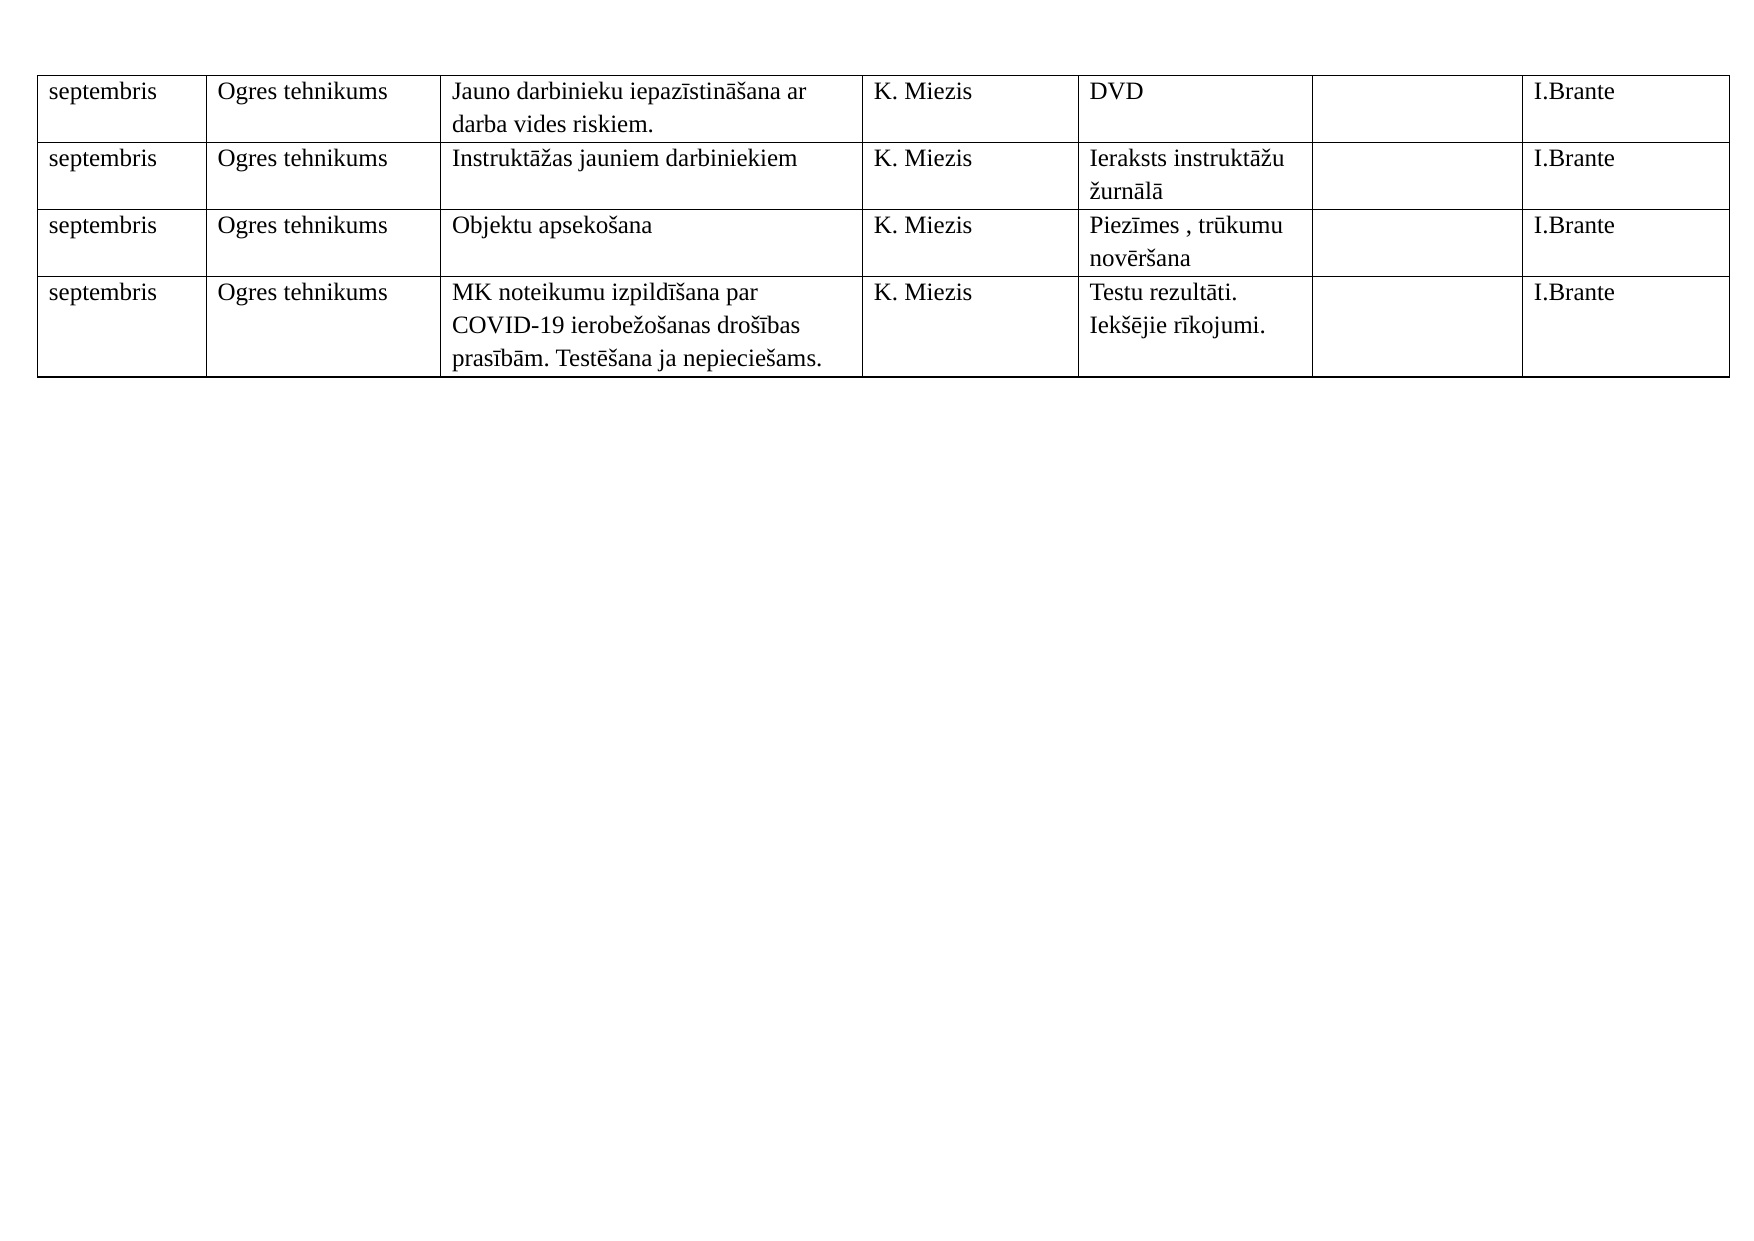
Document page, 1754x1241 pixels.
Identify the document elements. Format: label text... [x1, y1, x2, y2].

table_cell Instruktāžas jauniem darbiniekiem [441, 143, 862, 209]
table_cell I.Brante [1523, 277, 1729, 376]
table_cell K. Miezis [863, 143, 1078, 209]
table_cell Testu rezultāti. Iekšējie rīkojumi. [1079, 277, 1312, 376]
table_cell septembris [38, 76, 206, 142]
table_cell Ogres tehnikums [207, 143, 440, 209]
table_cell I.Brante [1523, 76, 1729, 142]
table_cell K. Miezis [863, 210, 1078, 276]
table_cell I.Brante [1523, 143, 1729, 209]
table_cell [1313, 76, 1522, 142]
table_cell Ieraksts instruktāžu žurnālā [1079, 143, 1312, 209]
table_cell Ogres tehnikums [207, 210, 440, 276]
table_cell septembris [38, 277, 206, 376]
table_cell Piezīmes , trūkumu novēršana [1079, 210, 1312, 276]
table_cell [1313, 277, 1522, 376]
table_cell [1313, 210, 1522, 276]
table_cell Ogres tehnikums [207, 277, 440, 376]
table_cell Objektu apsekošana [441, 210, 862, 276]
table_cell [1313, 143, 1522, 209]
table_cell septembris [38, 210, 206, 276]
table_cell DVD [1079, 76, 1312, 142]
table_cell Jauno darbinieku iepazīstināšana ar darba vides riskiem. [441, 76, 862, 142]
table_cell septembris [38, 143, 206, 209]
table_cell K. Miezis [863, 76, 1078, 142]
table_cell I.Brante [1523, 210, 1729, 276]
table_cell MK noteikumu izpildīšana par COVID-19 ierobežošanas drošības prasībām. Testēšana ja nepieciešams. [441, 277, 862, 376]
table_cell Ogres tehnikums [207, 76, 440, 142]
table_cell K. Miezis [863, 277, 1078, 376]
